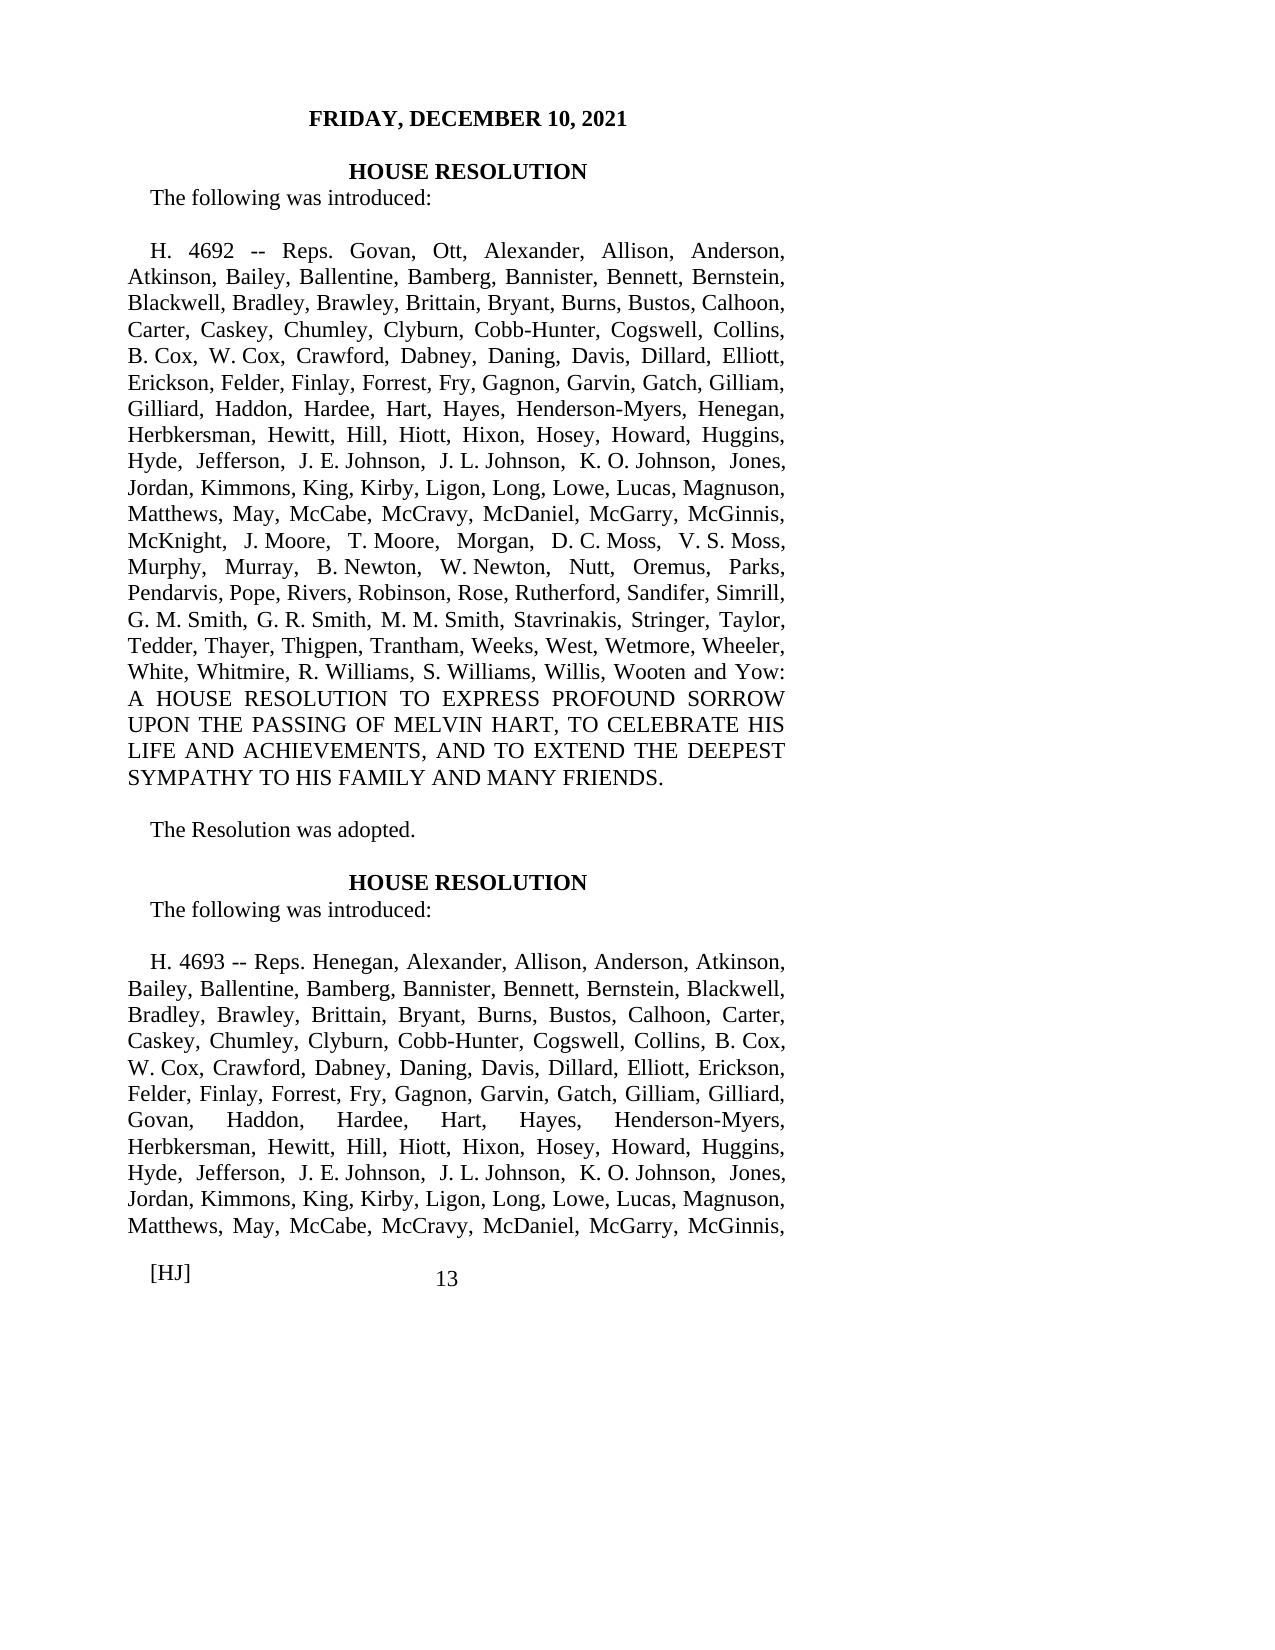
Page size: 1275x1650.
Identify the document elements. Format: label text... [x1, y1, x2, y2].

text The following was introduced: [127, 184, 786, 210]
text HOUSE RESOLUTION [127, 158, 786, 184]
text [127, 948, 786, 1238]
text The Resolution was adopted. [127, 817, 786, 843]
text H. 4692 -- Reps. Govan, Ott, Alexander, Allison, Anderson, Atkinson, Bailey, Ballentine, Bamberg, Bannister, Bennett, Bernstein, Blackwell, Bradley, Brawley, Brittain, Bryant, Burns, Bustos, Calhoon, Carter, Caskey, Chumley, Clyburn, Cobb-Hunter, Cogswell, Collins, B. Cox, W. Cox, Crawford, Dabney, Daning, Davis, Dillard, Elliott, Erickson, Felder, Finlay, Forrest, Fry, Gagnon, Garvin, Gatch, Gilliam, Gilliard, Haddon, Hardee, Hart, Hayes, Henderson-Myers, Henegan, Herbkersman, Hewitt, Hill, Hiott, Hixon, Hosey, Howard, Huggins, Hyde, Jefferson, J. E. Johnson, J. L. Johnson, K. O. Johnson, Jones, Jordan, Kimmons, King, Kirby, Ligon, Long, Lowe, Lucas, Magnuson, Matthews, May, McCabe, McCravy, McDaniel, McGarry, McGinnis, McKnight, J. Moore, T. Moore, Morgan, D. C. Moss, V. S. Moss, Murphy, Murray, B. Newton, W. Newton, Nutt, Oremus, Parks, Pendarvis, Pope, Rivers, Robinson, Rose, Rutherford, Sandifer, Simrill, G. M. Smith, G. R. Smith, M. M. Smith, Stavrinakis, Stringer, Taylor, Tedder, Thayer, Thigpen, Trantham, Weeks, West, Wetmore, Wheeler, White, Whitmire, R. Williams, S. Williams, Willis, Wooten and Yow: A HOUSE RESOLUTION TO EXPRESS PROFOUND SORROW UPON THE PASSING OF MELVIN HART, TO CELEBRATE HIS LIFE AND ACHIEVEMENTS, AND TO EXTEND THE DEEPEST SYMPATHY TO HIS FAMILY AND MANY FRIENDS. [127, 237, 786, 790]
text The following was introduced: [127, 896, 786, 922]
text HOUSE RESOLUTION [127, 869, 786, 896]
